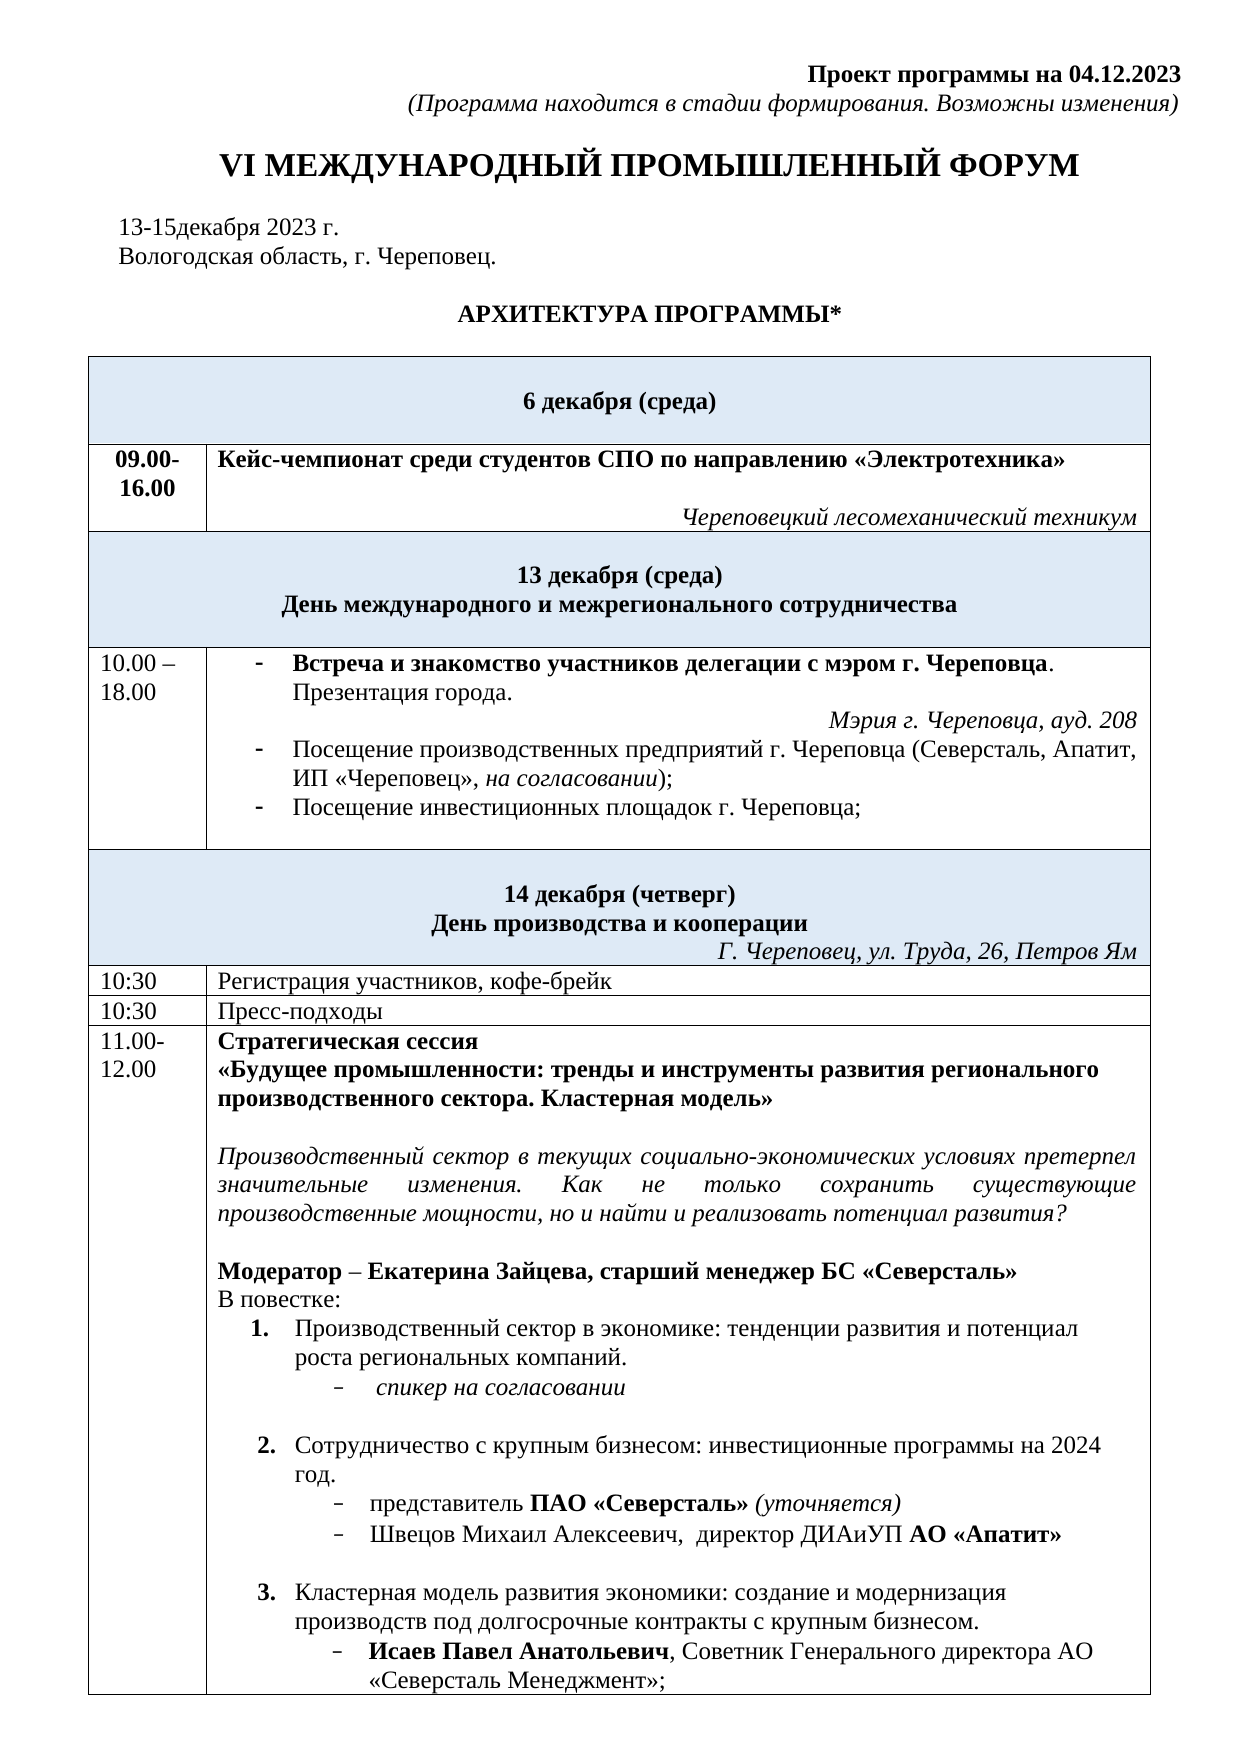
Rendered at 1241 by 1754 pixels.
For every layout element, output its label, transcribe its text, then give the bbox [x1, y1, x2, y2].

text Проект программы на 04.12.2023 [118, 59, 1181, 88]
table_cell 10:30 [89, 966, 206, 995]
table_header 6 декабря (среда) [89, 357, 1150, 443]
text VI МЕЖДУНАРОДНЫЙ ПРОМЫШЛЕННЫЙ ФОРУМ [118, 145, 1181, 184]
text 13-15декабря 2023 г. [118, 212, 1181, 241]
table_cell 10:30 [89, 996, 206, 1025]
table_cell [207, 1026, 1150, 1694]
table_cell 10.00 – 18.00 [89, 648, 206, 849]
table_cell Пресс-подходы [207, 996, 1150, 1025]
text (Программа находится в стадии формирования. Возможны изменения) [118, 88, 1181, 117]
table_cell 09.00-16.00 [89, 445, 206, 531]
table_cell 14 декабря (четверг) День производства и кооперации Г. Череповец, ул. Труда, 26, Петров Ям [89, 850, 1150, 965]
table_cell 13 декабря (среда) День международного и межрегионального сотрудничества [89, 532, 1150, 647]
table_cell Кейс-чемпионат среди студентов СПО по направлению «Электротехника» Череповецкий лесомеханический техникум [207, 445, 1150, 531]
text Вологодская область, г. Череповец. [118, 241, 1181, 270]
table_cell Встреча и знакомство участников делегации с мэром г. Череповца. Презентация города. Мэрия г. Череповца, ауд. 208 Посещение производственных предприятий г. Череповца (Северсталь, Апатит, ИП «Череповец», на согласовании); Посещение инвестиционных площадок г. Череповца; [207, 648, 1150, 849]
table_cell Регистрация участников, кофе-брейк [207, 966, 1150, 995]
table_cell 11.00-12.00 [89, 1026, 206, 1694]
text АРХИТЕКТУРА ПРОГРАММЫ* [118, 299, 1181, 327]
